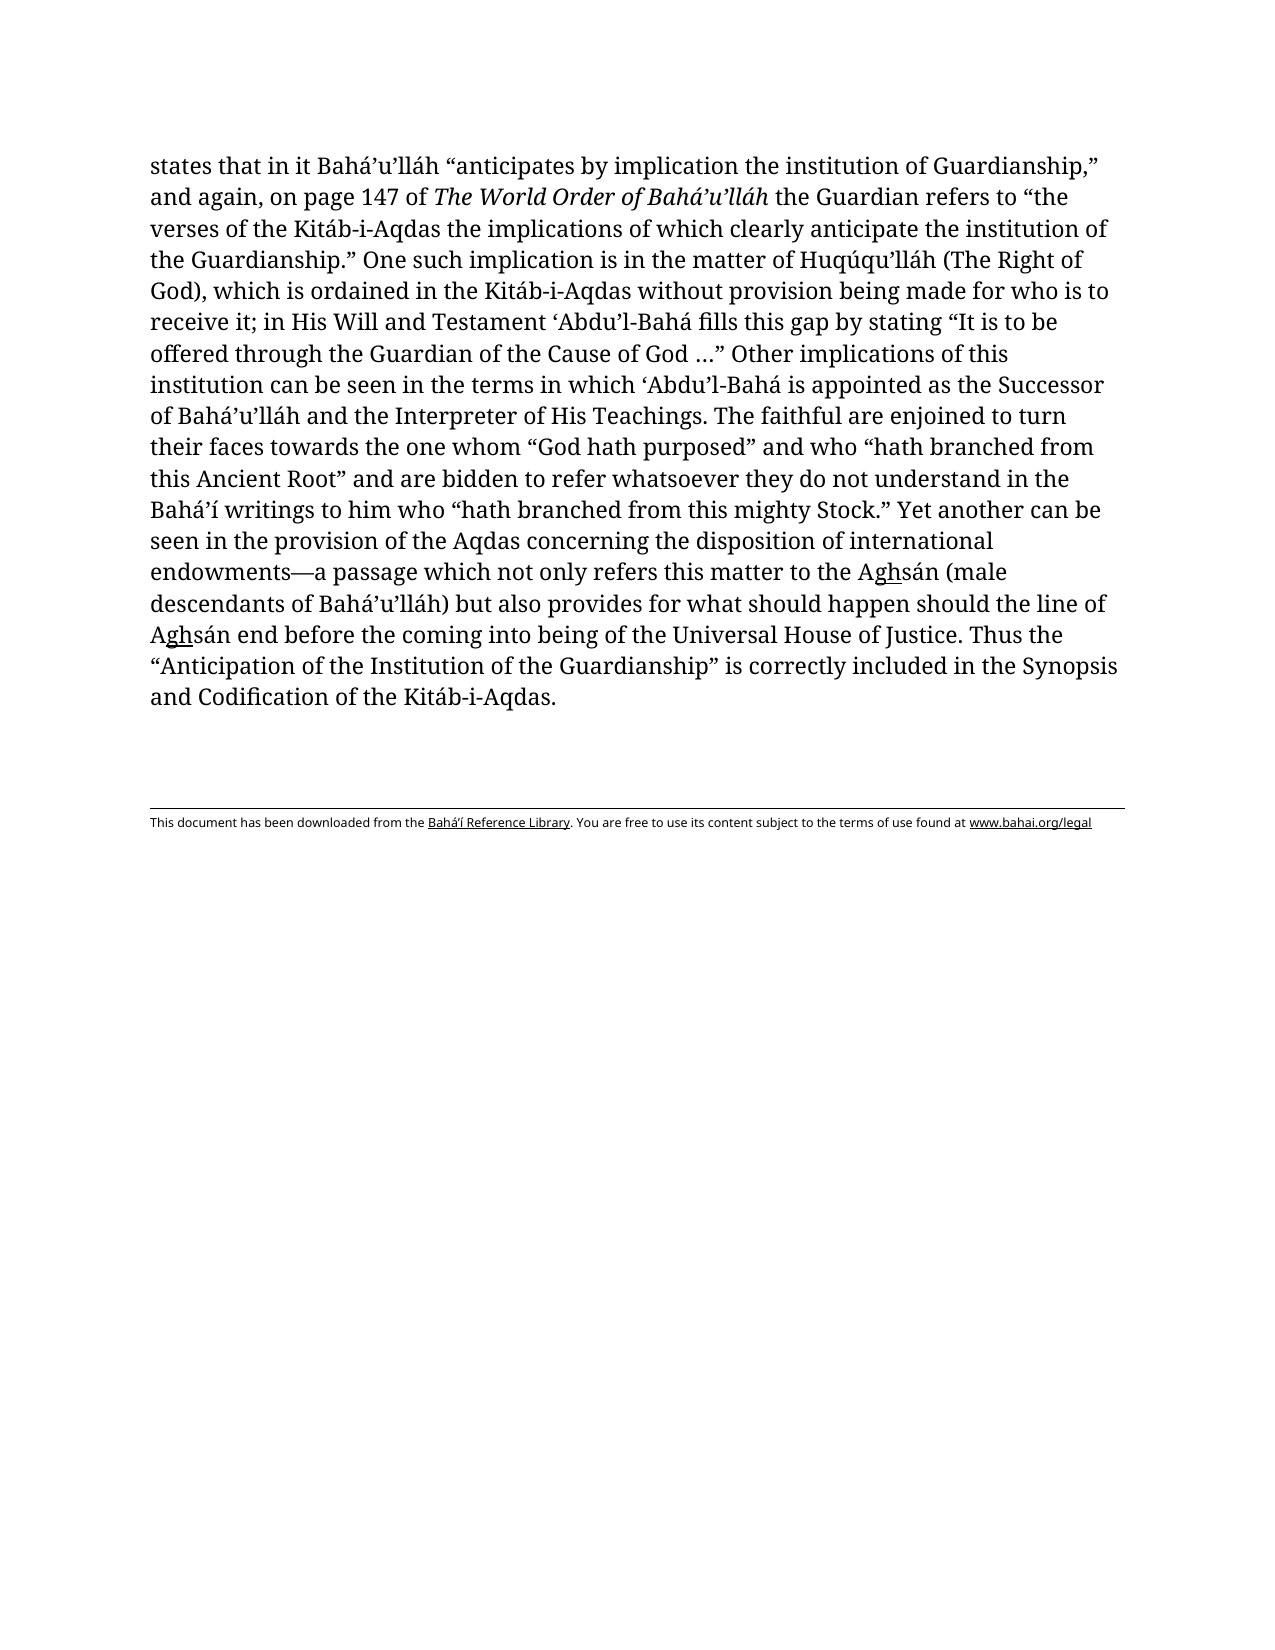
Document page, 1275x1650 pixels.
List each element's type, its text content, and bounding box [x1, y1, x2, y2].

text This document has been downloaded from the Bahá’í Reference Library. You are free to use its content subject to the terms of use found at www.bahai.org/legal [150, 814, 1125, 831]
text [150, 150, 1125, 712]
